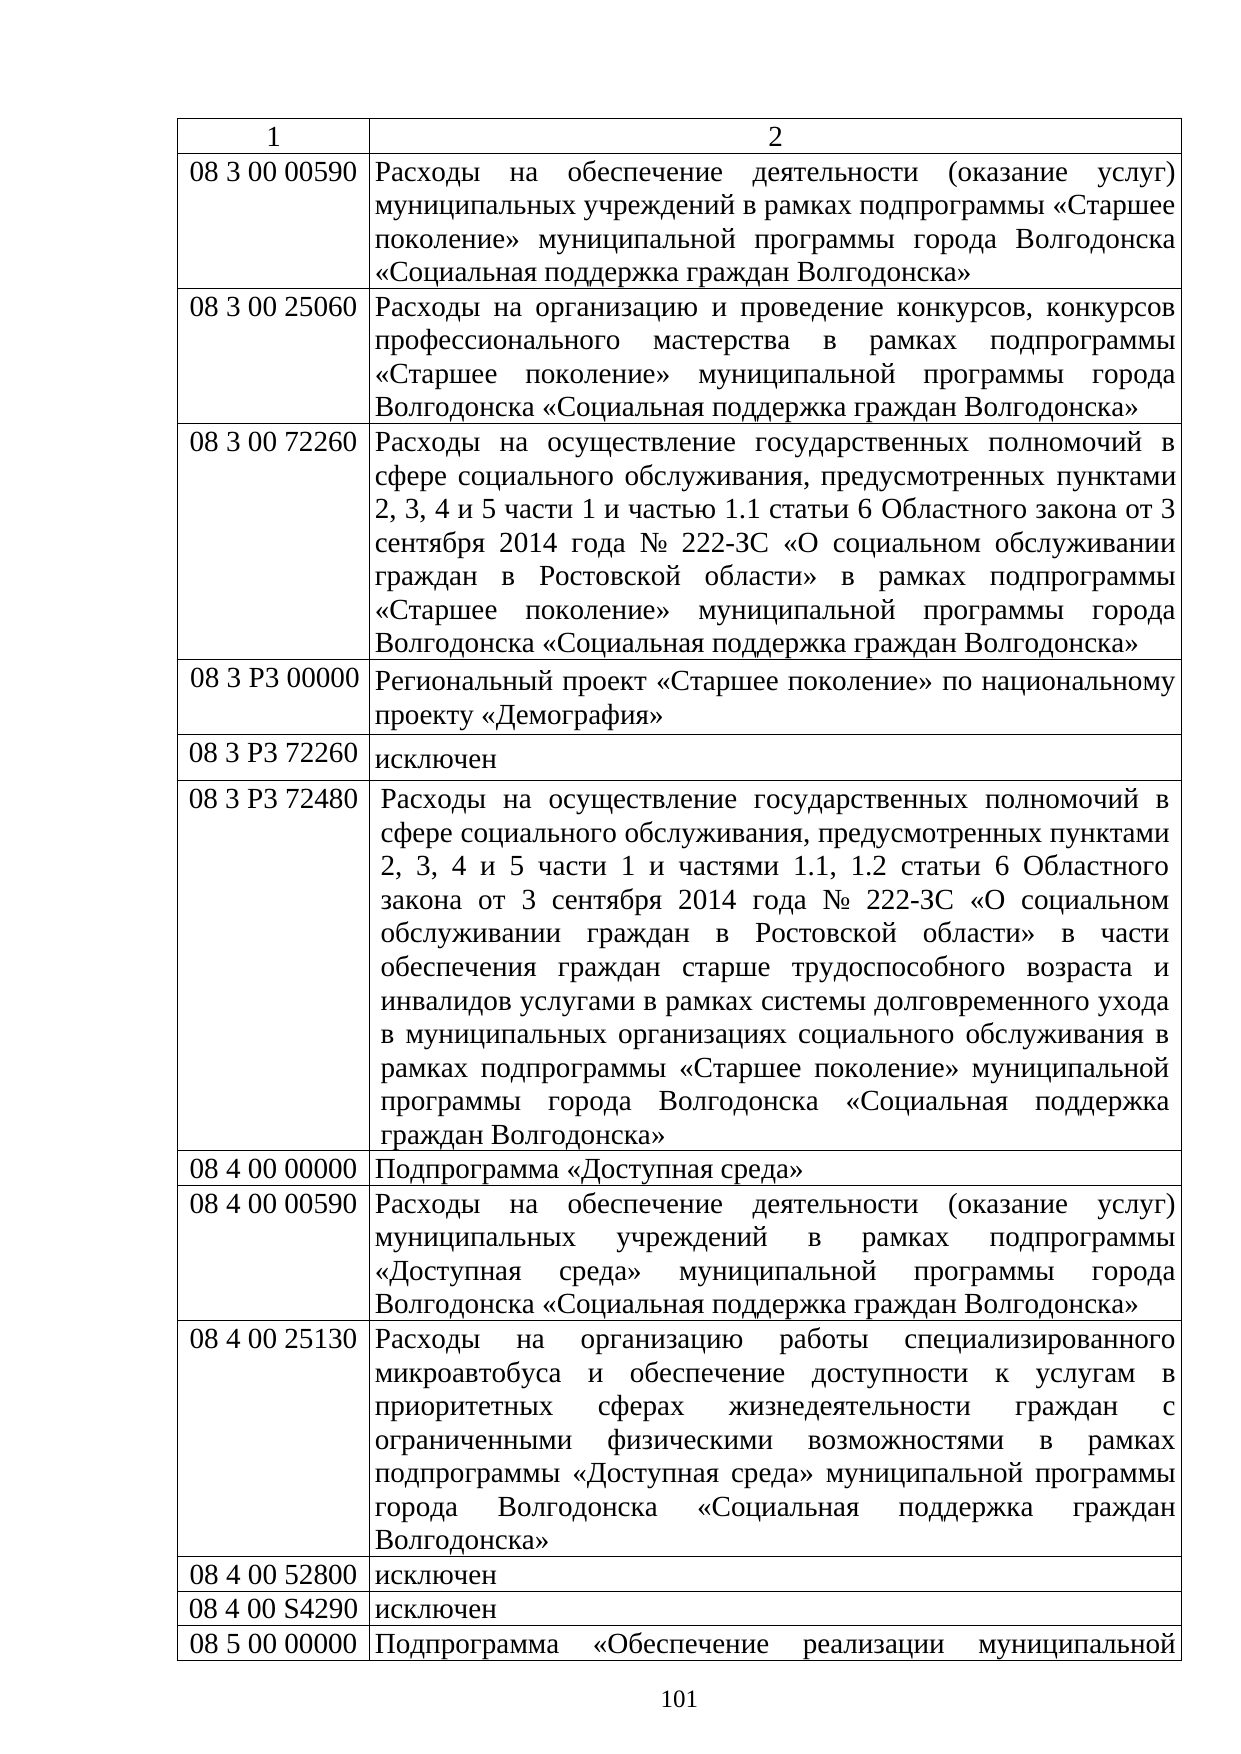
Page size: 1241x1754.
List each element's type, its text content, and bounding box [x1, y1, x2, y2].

table_cell исключен [370, 1592, 1181, 1625]
table_cell Региональный проект «Старшее поколение» по национальному проекту «Демография» [370, 660, 1181, 734]
table_cell 08 3 00 25060 [178, 289, 369, 423]
table_cell Подпрограмма «Доступная среда» [370, 1151, 1181, 1185]
table_cell исключен [370, 1557, 1181, 1591]
table_cell 08 4 00 52800 [178, 1557, 369, 1591]
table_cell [370, 1626, 1181, 1660]
table_cell Расходы на организацию работы специализированного микроавтобуса и обеспечение доступности к услугам в приоритетных сферах жизнедеятельности граждан с ограниченными физическими возможностями в рамках подпрограммы «Доступная среда» муниципальной программы города Волгодонска «Социальная поддержка граждан Волгодонска» [370, 1321, 1181, 1556]
table_header 1 [178, 119, 369, 153]
table_cell 08 4 00 00000 [178, 1151, 369, 1185]
table_cell 08 5 00 00000 [178, 1626, 369, 1660]
table_cell 08 3 00 00590 [178, 154, 369, 288]
table_header 2 [370, 119, 1181, 153]
table_cell Расходы на осуществление государственных полномочий в сфере социального обслуживания, предусмотренных пунктами 2, 3, 4 и 5 части 1 и частями 1.1, 1.2 статьи 6 Областного закона от 3 сентября 2014 года № 222-ЗС «О социальном обслуживании граждан в Ростовской области» в части обеспечения граждан старше трудоспособного возраста и инвалидов услугами в рамках системы долговременного ухода в муниципальных организациях социального обслуживания в рамках подпрограммы «Старшее поколение» муниципальной программы города Волгодонска «Социальная поддержка граждан Волгодонска» [370, 781, 1181, 1150]
table_cell 08 4 00 00590 [178, 1186, 369, 1320]
table_cell 08 3 P3 00000 [178, 660, 369, 734]
table_cell Расходы на осуществление государственных полномочий в сфере социального обслуживания, предусмотренных пунктами 2, 3, 4 и 5 части 1 и частью 1.1 статьи 6 Областного закона от 3 сентября 2014 года № 222-ЗС «О социальном обслуживании граждан в Ростовской области» в рамках подпрограммы «Старшее поколение» муниципальной программы города Волгодонска «Социальная поддержка граждан Волгодонска» [370, 424, 1181, 659]
table_cell Расходы на организацию и проведение конкурсов, конкурсов профессионального мастерства в рамках подпрограммы «Старшее поколение» муниципальной программы города Волгодонска «Социальная поддержка граждан Волгодонска» [370, 289, 1181, 423]
table_cell 08 4 00 S4290 [178, 1592, 369, 1625]
table_cell 08 3 Р3 72480 [178, 781, 369, 1150]
table_cell 08 3 00 72260 [178, 424, 369, 659]
table_cell Расходы на обеспечение деятельности (оказание услуг) муниципальных учреждений в рамках подпрограммы «Доступная среда» муниципальной программы города Волгодонска «Социальная поддержка граждан Волгодонска» [370, 1186, 1181, 1320]
table_cell 08 3 Р3 72260 [178, 735, 369, 780]
table_cell Расходы на обеспечение деятельности (оказание услуг) муниципальных учреждений в рамках подпрограммы «Старшее поколение» муниципальной программы города Волгодонска «Социальная поддержка граждан Волгодонска» [370, 154, 1181, 288]
table_cell исключен [370, 735, 1181, 780]
table_cell 08 4 00 25130 [178, 1321, 369, 1556]
